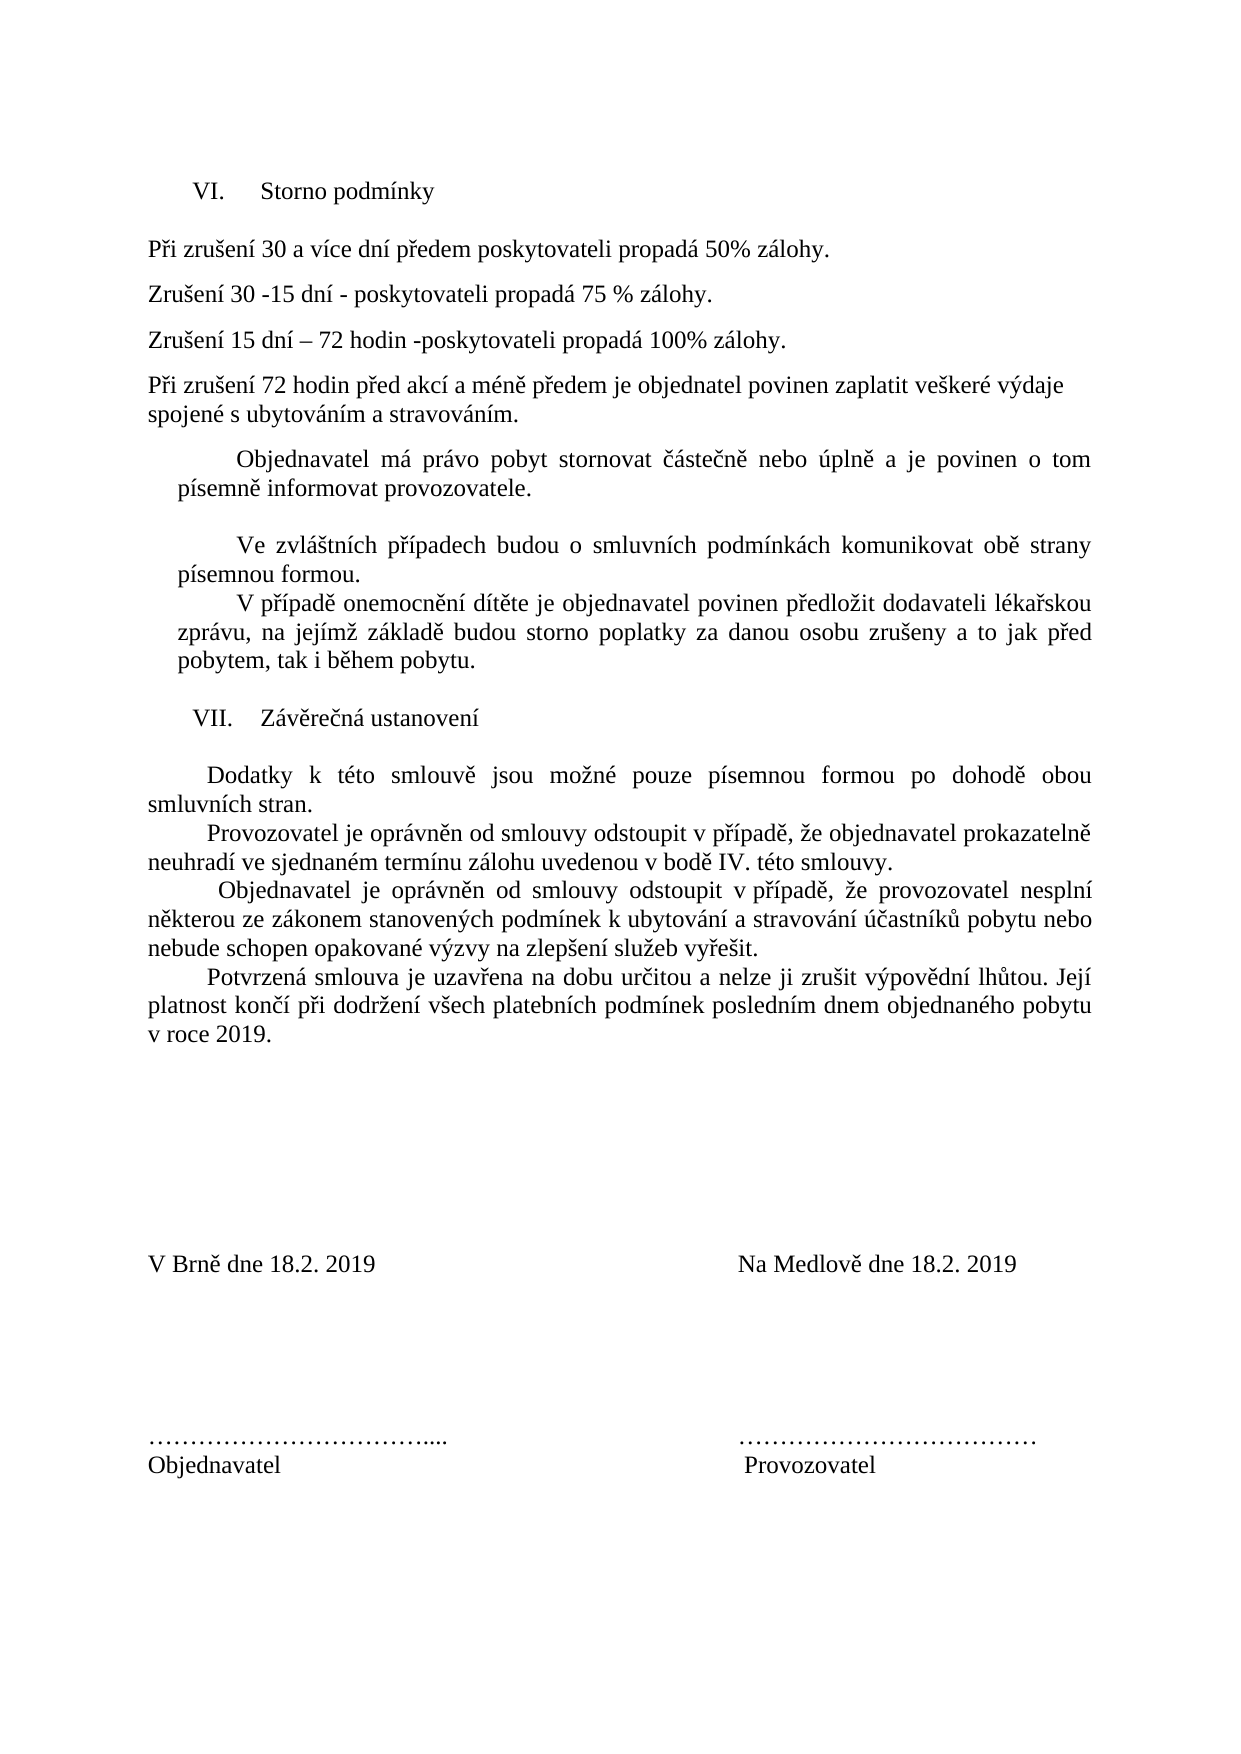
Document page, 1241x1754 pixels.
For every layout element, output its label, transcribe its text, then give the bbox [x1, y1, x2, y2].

text Zrušení 30 -15 dní - poskytovateli propadá 75 % zálohy. [148, 279, 1093, 308]
text Potvrzená smlouva je uzavřena na dobu určitou a nelze ji zrušit výpovědní lhůtou. Její platnost končí při dodržení všech platebních podmínek posledním dnem objednaného pobytu v roce 2019. [148, 962, 1093, 1048]
text Zrušení 15 dní – 72 hodin -poskytovateli propadá 100% zálohy. [148, 325, 1093, 353]
list Storno podmínky [192, 176, 1093, 205]
text V Brně dne 18.2. 2019 Na Medlově dne 18.2. 2019 [148, 1249, 1093, 1278]
text Při zrušení 30 a více dní předem poskytovateli propadá 50% zálohy. [148, 234, 1093, 263]
text Objednavatel Provozovatel [148, 1450, 1093, 1478]
text V případě onemocnění dítěte je objednavatel povinen předložit dodavateli lékařskou zprávu, na jejímž základě budou storno poplatky za danou osobu zrušeny a to jak před pobytem, tak i během pobytu. [177, 588, 1093, 674]
text …………………………….... ……………………………… [148, 1421, 1093, 1450]
text Dodatky k této smlouvě jsou možné pouze písemnou formou po dohodě obou smluvních stran. [148, 761, 1093, 818]
text Objednavatel má právo pobyt stornovat částečně nebo úplně a je povinen o tom písemně informovat provozovatele. [177, 444, 1093, 502]
text Ve zvláštních případech budou o smluvních podmínkách komunikovat obě strany písemnou formou. [177, 531, 1093, 588]
text Při zrušení 72 hodin před akcí a méně předem je objednatel povinen zaplatit veškeré výdaje spojené s ubytováním a stravováním. [148, 370, 1093, 428]
text Objednavatel je oprávněn od smlouvy odstoupit v případě, že provozovatel nesplní některou ze zákonem stanovených podmínek k ubytování a stravování účastníků pobytu nebo nebude schopen opakované výzvy na zlepšení služeb vyřešit. [148, 876, 1093, 962]
text Provozovatel je oprávněn od smlouvy odstoupit v případě, že objednavatel prokazatelně neuhradí ve sjednaném termínu zálohu uvedenou v bodě IV. této smlouvy. [148, 818, 1093, 876]
list Závěrečná ustanovení [192, 703, 1093, 732]
